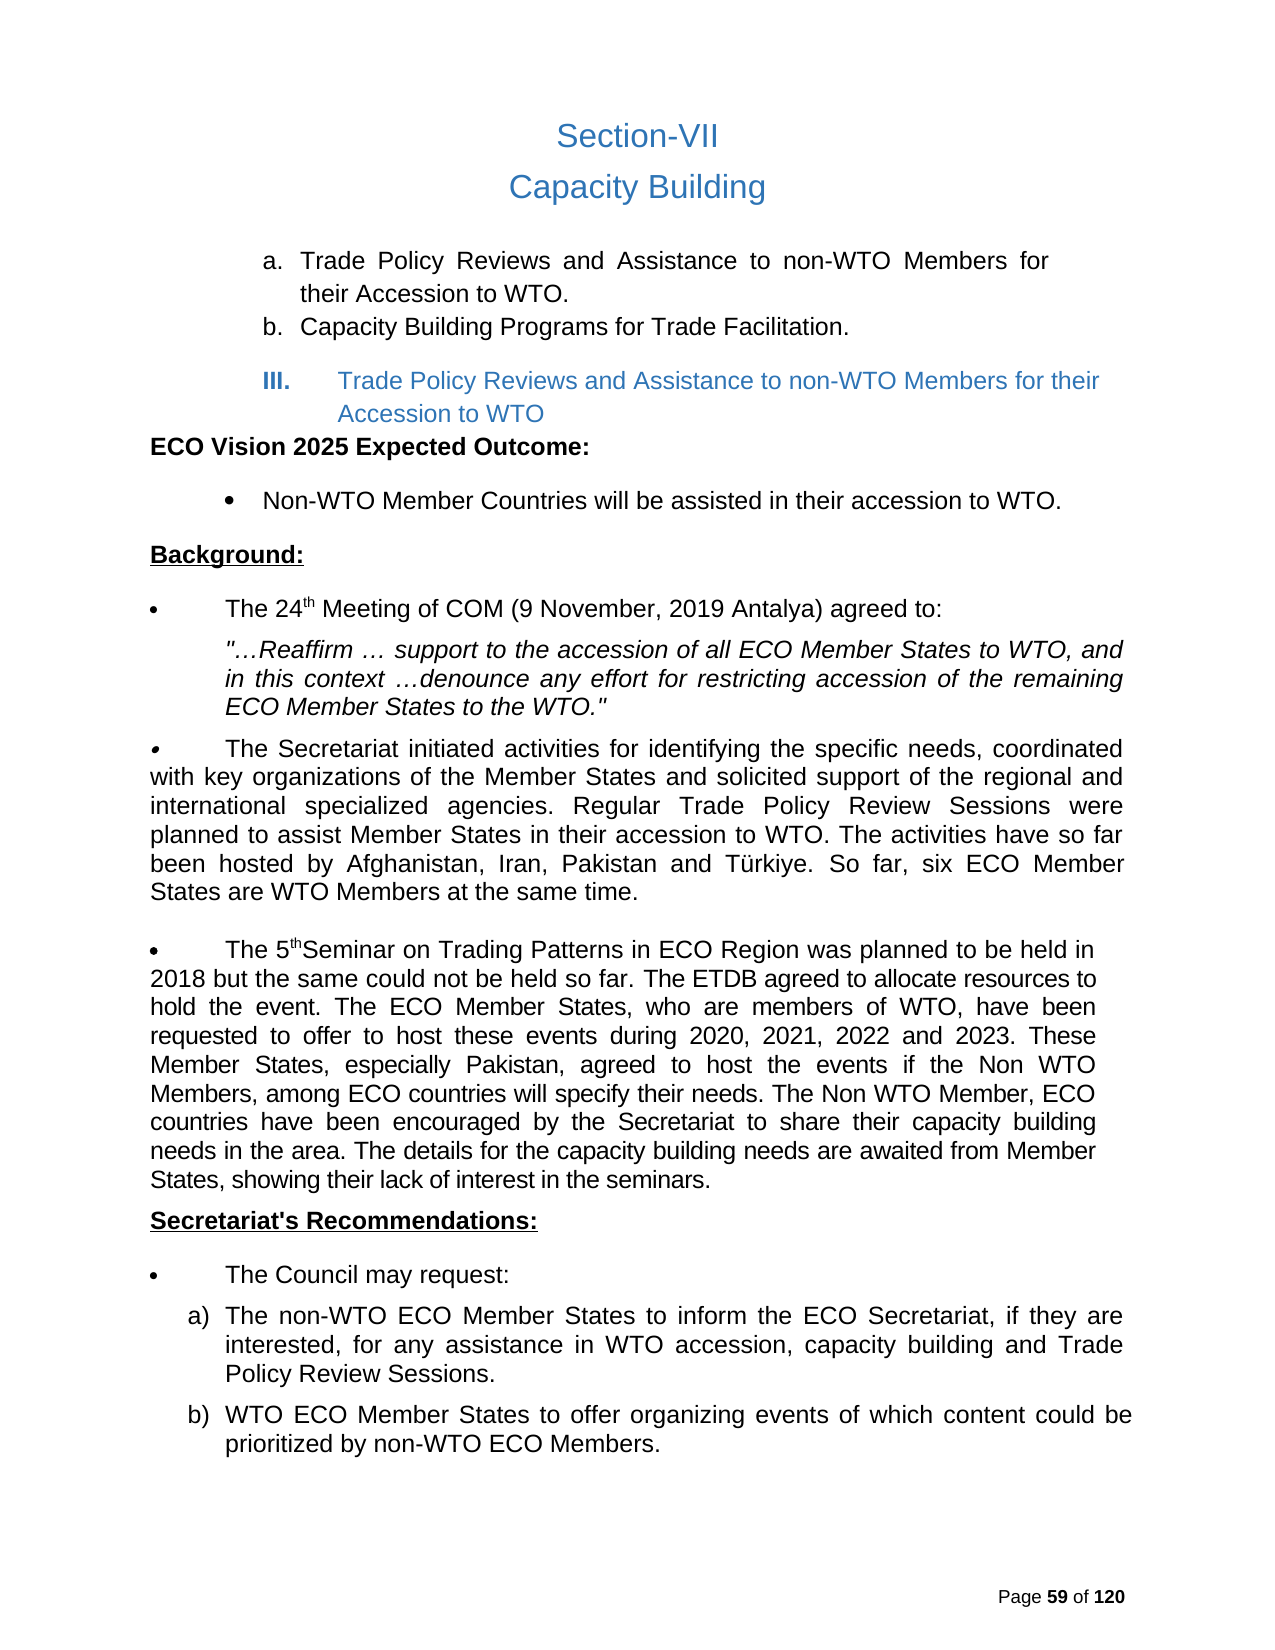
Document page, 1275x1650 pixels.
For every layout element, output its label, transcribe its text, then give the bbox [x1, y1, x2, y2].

text "…Reaffirm … support to the accession of all ECO Member States to WTO, and in this context …denounce any effort for restricting accession of the remaining ECO Member States to the WTO." [225, 635, 1125, 721]
text Background: [150, 540, 1125, 568]
text Secretariat's Recommendations: [150, 1206, 1125, 1235]
text ECO Vision 2025 Expected Outcome: [150, 432, 1125, 461]
list Capacity Building Programs for Trade Facilitation. [262, 312, 1050, 341]
list The Council may request: [150, 1260, 1125, 1289]
list Trade Policy Reviews and Assistance to non-WTO Members for their Accession to WTO. [262, 246, 1050, 308]
list The 5thSeminar on Trading Patterns in ECO Region was planned to be held in 2018 but the same could not be held so far. The ETDB agreed to allocate resources to hold the event. The ECO Member States, who are members of WTO, have been requested to offer to host these events during 2020, 2021, 2022 and 2023. These Member States, especially Pakistan, agreed to host the events if the Non WTO Members, among ECO countries will specify their needs. The Non WTO Member, ECO countries have been encouraged by the Secretariat to share their capacity building needs in the area. The details for the capacity building needs are awaited from Member States, showing their lack of interest in the seminars. [150, 935, 1097, 1193]
subtitle Section-VII [150, 116, 1125, 154]
list Non-WTO Member Countries will be assisted in their accession to WTO. [225, 486, 1125, 514]
list WTO ECO Member States to offer organizing events of which content could be prioritized by non-WTO ECO Members. [187, 1400, 1134, 1457]
subtitle Trade Policy Reviews and Assistance to non-WTO Members for their Accession to WTO [262, 366, 1125, 428]
subtitle Capacity Building [150, 167, 1125, 205]
list The Secretariat initiated activities for identifying the specific needs, coordinated with key organizations of the Member States and solicited support of the regional and international specialized agencies. Regular Trade Policy Review Sessions were planned to assist Member States in their accession to WTO. The activities have so far been hosted by Afghanistan, Iran, Pakistan and Türkiye. So far, six ECO Member States are WTO Members at the same time. [150, 733, 1125, 906]
list The non-WTO ECO Member States to inform the ECO Secretariat, if they are interested, for any assistance in WTO accession, capacity building and Trade Policy Review Sessions. [187, 1301, 1125, 1387]
list The 24th Meeting of COM (9 November, 2019 Antalya) agreed to: [150, 593, 1125, 622]
